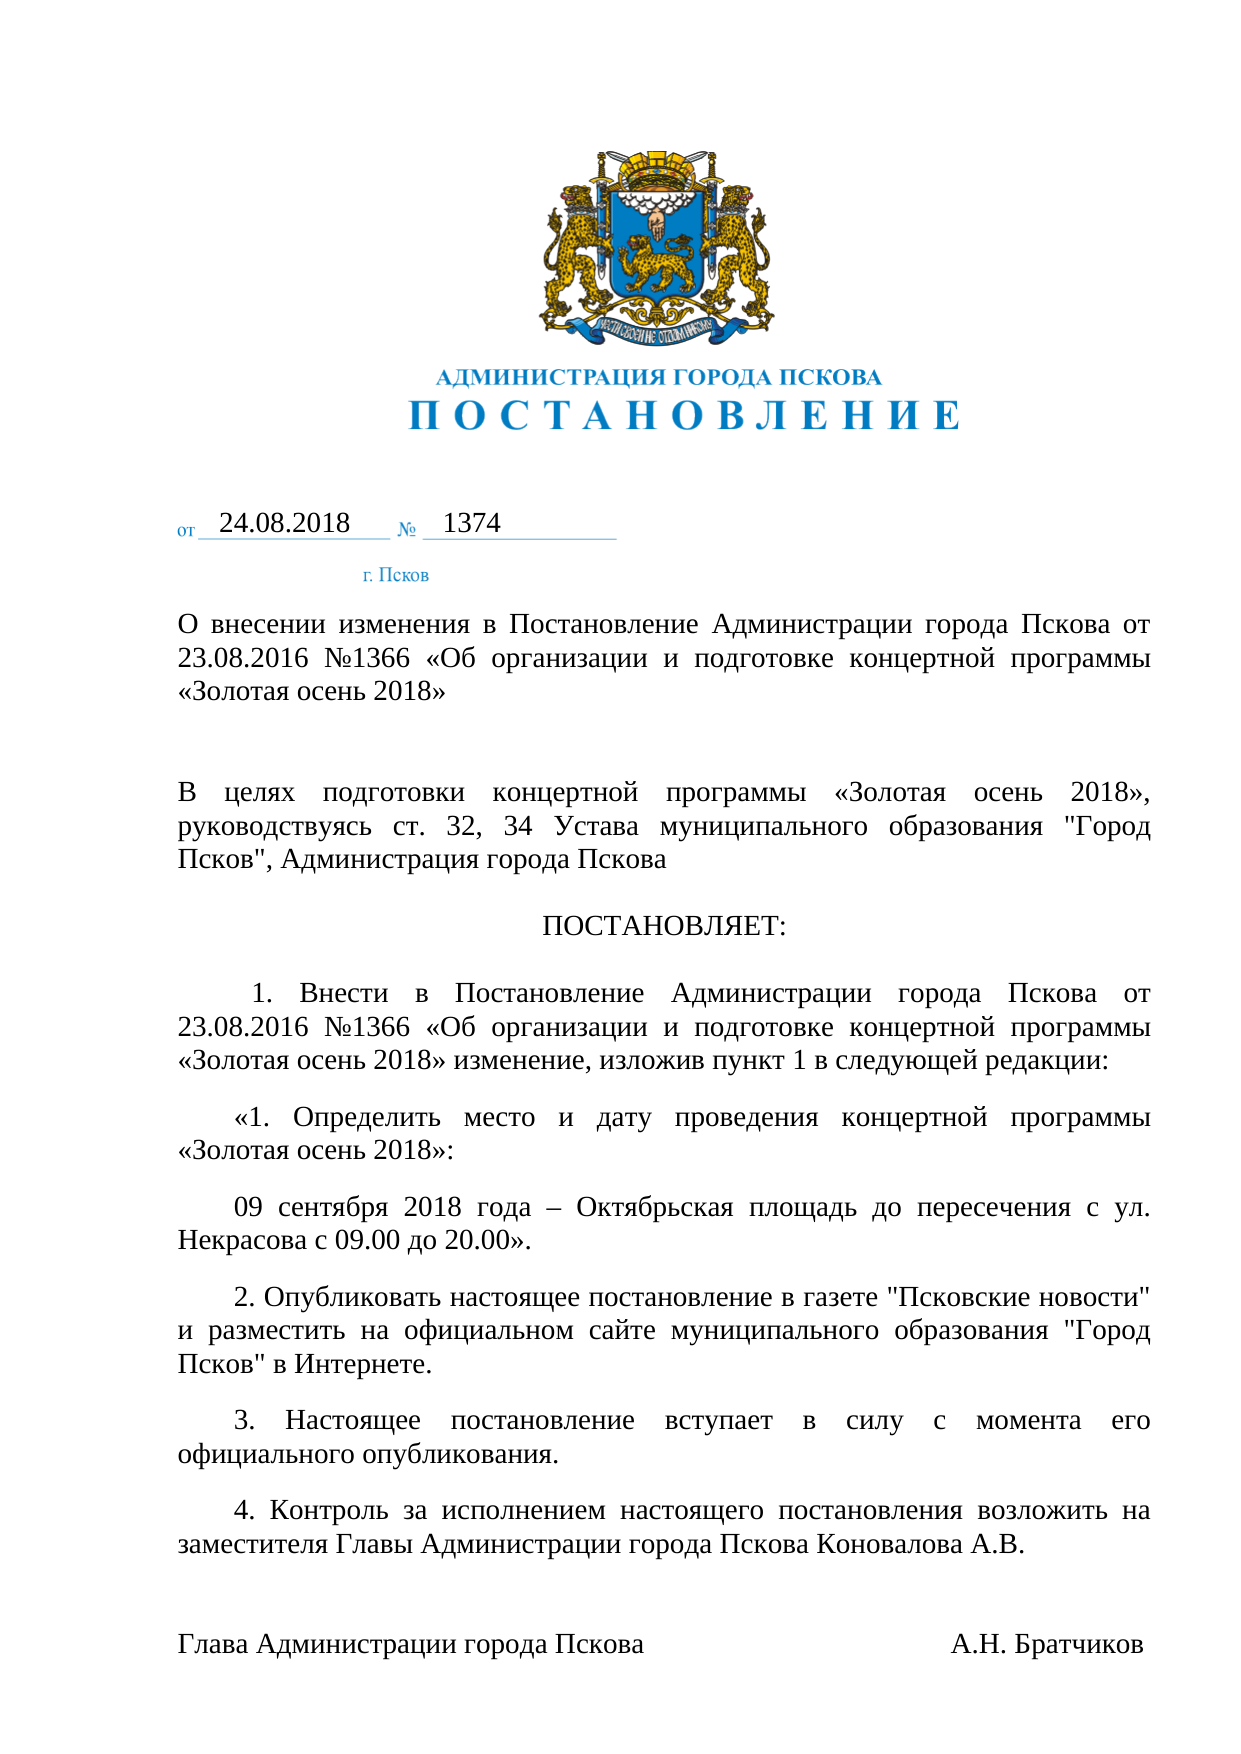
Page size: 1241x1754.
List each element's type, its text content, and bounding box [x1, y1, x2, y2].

text Глава Администрации города Пскова А.Н. Братчиков [177, 1627, 1152, 1660]
text ПОСТАНОВЛЯЕТ: [177, 908, 1152, 942]
text В целях подготовки концертной программы «Золотая осень 2018», руководствуясь ст. 32, 34 Устава муниципального образования "Город Псков", Администрация города Пскова [177, 774, 1152, 875]
text 1. Внести в Постановление Администрации города Пскова от 23.08.2016 №1366 «Об организации и подготовке концертной программы «Золотая осень 2018» изменение, изложив пункт 1 в следующей редакции: [177, 975, 1152, 1076]
text 3. Настоящее постановление вступает в силу с момента его официального опубликования. [177, 1402, 1152, 1469]
picture [177, 151, 959, 582]
text 4. Контроль за исполнением настоящего постановления возложить на заместителя Главы Администрации города Пскова Коновалова А.В. [177, 1492, 1152, 1559]
text 2. Опубликовать настоящее постановление в газете "Псковские новости" и разместить на официальном сайте муниципального образования "Город Псков" в Интернете. [177, 1279, 1152, 1379]
text 09 сентября 2018 года – Октябрьская площадь до пересечения с ул. Некрасова с 09.00 до 20.00». [177, 1189, 1152, 1256]
text «1. Определить место и дату проведения концертной программы «Золотая осень 2018»: [177, 1099, 1152, 1166]
text О внесении изменения в Постановление Администрации города Пскова от 23.08.2016 №1366 «Об организации и подготовке концертной программы «Золотая осень 2018» [177, 606, 1152, 707]
